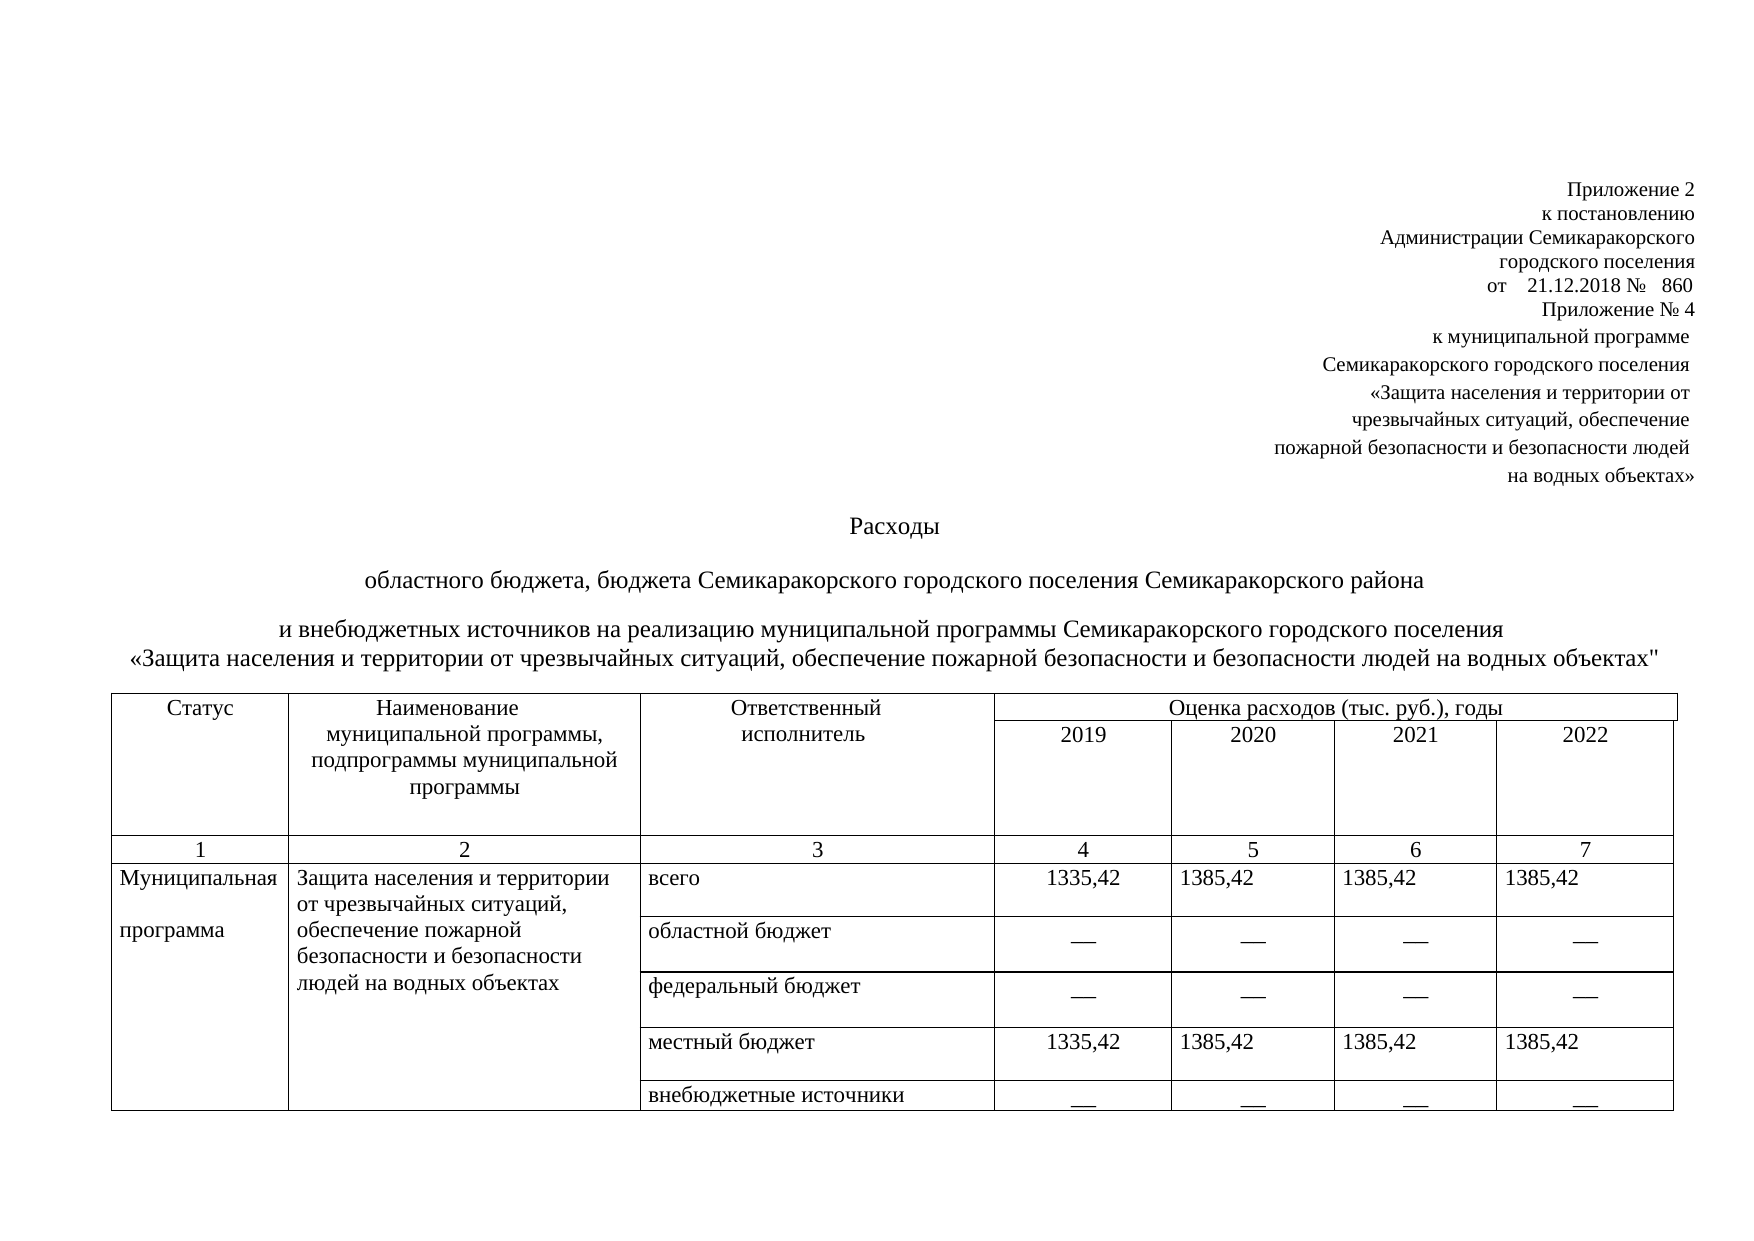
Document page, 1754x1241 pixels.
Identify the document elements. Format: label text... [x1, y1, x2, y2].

table_cell Муниципальная программа [112, 864, 288, 1110]
table_cell __ [1497, 917, 1673, 971]
text к постановлению [94, 201, 1695, 225]
table_cell областной бюджет [641, 917, 994, 971]
table_header Наименование муниципальной программы, подпрограммы муниципальной программы [289, 694, 640, 835]
table_header Оценка расходов (тыс. руб.), годы [995, 694, 1677, 720]
text городского поселения [94, 249, 1695, 273]
table_cell __ [995, 973, 1171, 1027]
table_cell местный бюджет [641, 1028, 994, 1080]
table_cell 1335,42 [995, 1028, 1171, 1080]
text областного бюджета, бюджета Семикаракорского городского поселения Семикаракорского района [94, 565, 1695, 593]
text от 21.12.2018 № 860 [94, 273, 1695, 297]
table_cell __ [1172, 1081, 1334, 1110]
text Администрации Семикаракорского [94, 225, 1695, 249]
table_cell 1385,42 [1335, 864, 1496, 916]
table_cell 1335,42 [995, 864, 1171, 916]
table_cell 2 [289, 836, 640, 862]
table_cell __ [1335, 1081, 1496, 1110]
table_cell __ [1335, 973, 1496, 1027]
table_cell 2019 [995, 721, 1171, 835]
table_cell __ [1335, 917, 1496, 971]
text и внебюджетных источников на реализацию муниципальной программы Семикаракорского городского поселения «Защита населения и территории от чрезвычайных ситуаций, обеспечение пожарной безопасности и безопасности людей на водных объектах" [94, 614, 1695, 672]
table_cell __ [1497, 1081, 1673, 1110]
table_cell 6 [1335, 836, 1496, 862]
table_cell 5 [1172, 836, 1334, 862]
table_cell 1385,42 [1497, 864, 1673, 916]
text Приложение 2 [94, 177, 1695, 201]
table_cell __ [995, 1081, 1171, 1110]
table_cell 2021 [1335, 721, 1496, 835]
table_cell 2020 [1172, 721, 1334, 835]
table_cell 1385,42 [1335, 1028, 1496, 1080]
table_cell __ [1172, 917, 1334, 971]
table_cell __ [1172, 973, 1334, 1027]
text Расходы [94, 511, 1695, 540]
table_cell 4 [995, 836, 1171, 862]
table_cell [641, 1081, 994, 1110]
table_cell __ [1497, 973, 1673, 1027]
text Приложение № 4 к муниципальной программе Семикаракорского городского поселения «Защита населения и территории от чрезвычайных ситуаций, обеспечение пожарной безопасности и безопасности людей на водных объектах» [94, 297, 1695, 487]
table_cell 2022 [1497, 721, 1673, 835]
table_header Ответственный исполнитель [641, 694, 994, 835]
table_header Статус [112, 694, 288, 835]
table_cell 3 [641, 836, 994, 862]
table_cell 7 [1497, 836, 1673, 862]
table_cell __ [995, 917, 1171, 971]
table_cell всего [641, 864, 994, 916]
table_cell Защита населения и территории от чрезвычайных ситуаций, обеспечение пожарной безопасности и безопасности людей на водных объектах [289, 864, 640, 1110]
table_cell 1 [112, 836, 288, 862]
table_cell 1385,42 [1497, 1028, 1673, 1080]
table_cell федеральный бюджет [641, 973, 994, 1027]
table_cell 1385,42 [1172, 1028, 1334, 1080]
table_cell 1385,42 [1172, 864, 1334, 916]
